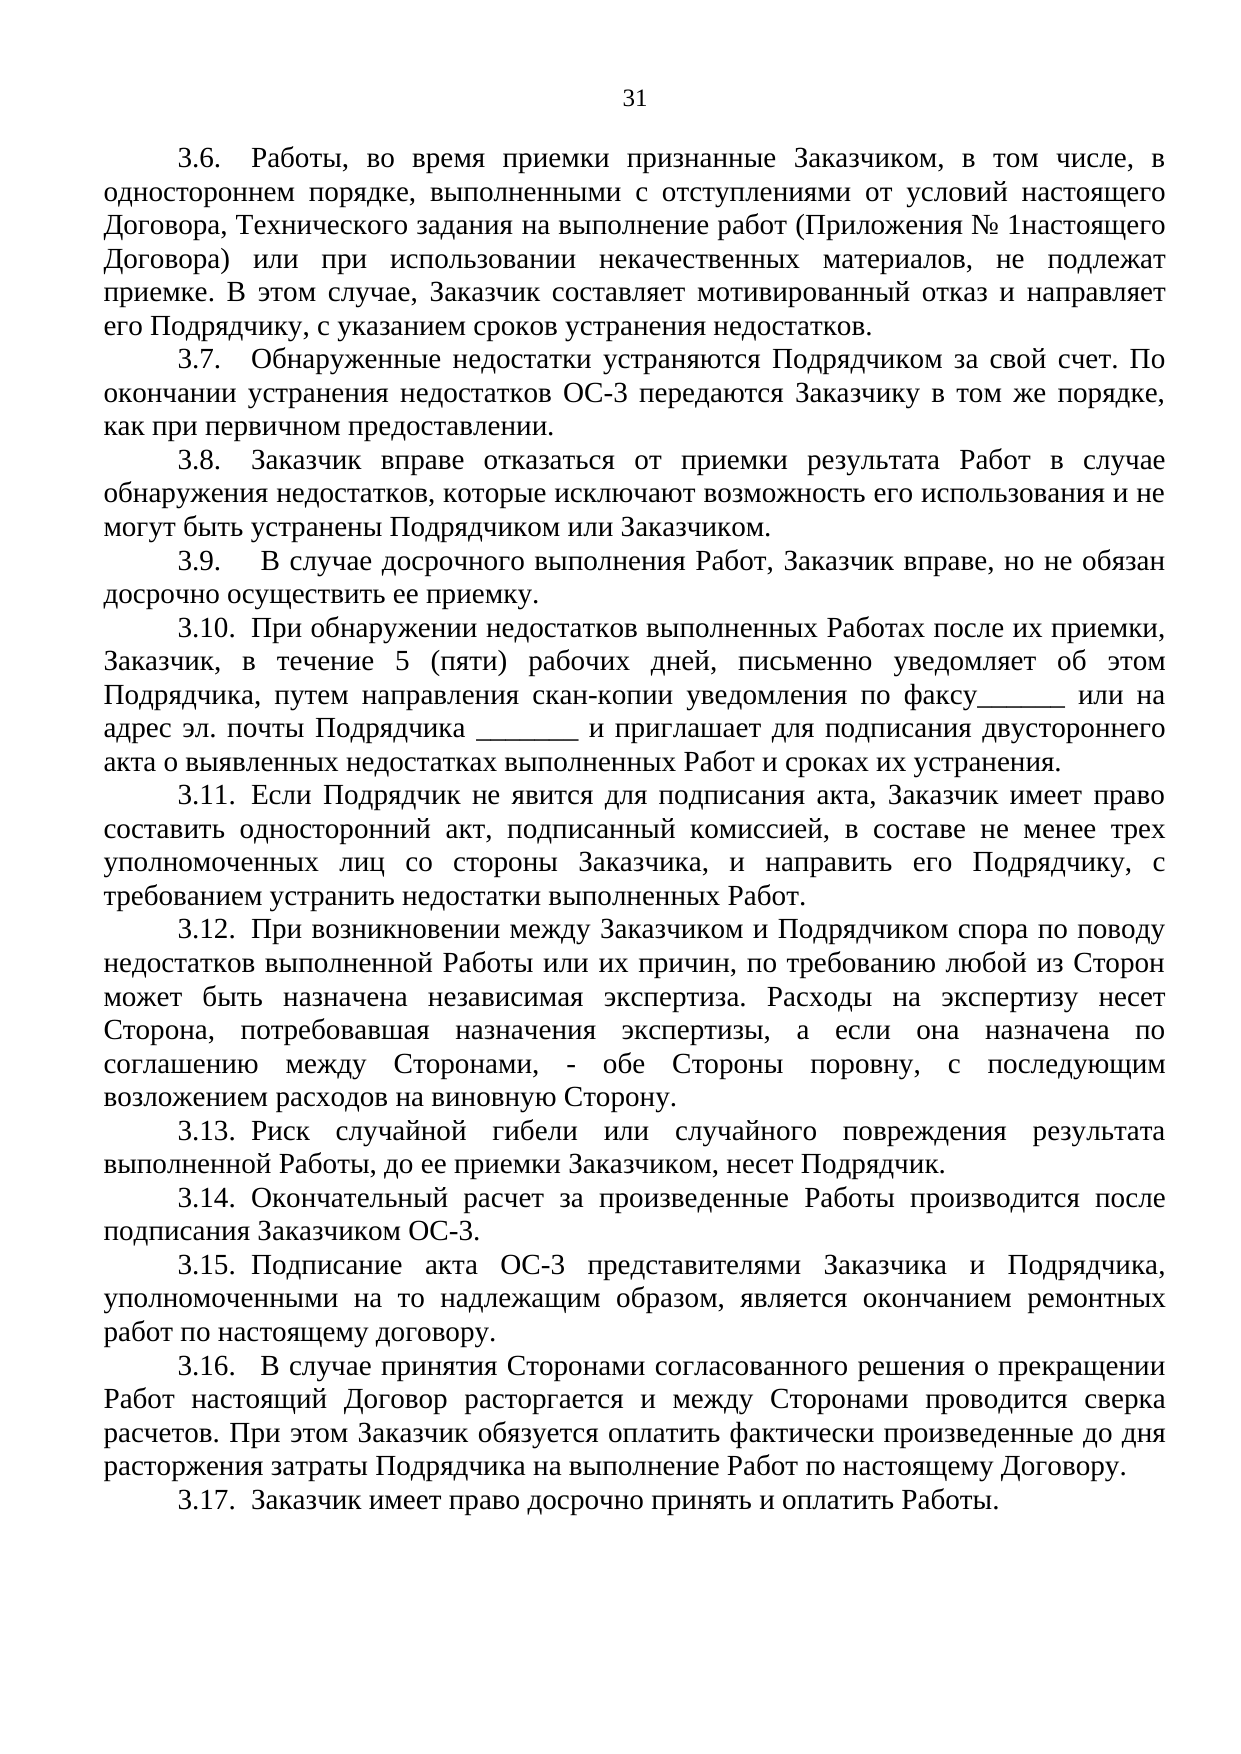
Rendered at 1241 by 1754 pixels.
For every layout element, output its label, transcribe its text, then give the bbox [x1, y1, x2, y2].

list При обнаружении недостатков выполненных Работах после их приемки, Заказчик, в течение 5 (пяти) рабочих дней, письменно уведомляет об этом Подрядчика, путем направления скан-копии уведомления по факсу______ или на адрес эл. почты Подрядчика _______ и приглашает для подписания двустороннего акта о выявленных недостатках выполненных Работ и сроках их устранения. [103, 610, 1167, 777]
list Если Подрядчик не явится для подписания акта, Заказчик имеет право составить односторонний акт, подписанный комиссией, в составе не менее трех уполномоченных лиц со стороны Заказчика, и направить его Подрядчику, с требованием устранить недостатки выполненных Работ. [103, 777, 1167, 912]
list При возникновении между Заказчиком и Подрядчиком спора по поводу недостатков выполненной Работы или их причин, по требованию любой из Сторон может быть назначена независимая экспертиза. Расходы на экспертизу несет Сторона, потребовавшая назначения экспертизы, а если она назначена по соглашению между Сторонами, - обе Стороны поровну, с последующим возложением расходов на виновную Сторону. [103, 912, 1167, 1113]
list Заказчик имеет право досрочно принять и оплатить Работы. [103, 1482, 1167, 1515]
list Подписание акта ОС-3 представителями Заказчика и Подрядчика, уполномоченными на то надлежащим образом, является окончанием ремонтных работ по настоящему договору. [103, 1247, 1167, 1348]
list Обнаруженные недостатки устраняются Подрядчиком за свой счет. По окончании устранения недостатков ОС-3 передаются Заказчику в том же порядке, как при первичном предоставлении. [103, 341, 1167, 442]
list В случае принятия Сторонами согласованного решения о прекращении Работ настоящий Договор расторгается и между Сторонами проводится сверка расчетов. При этом Заказчик обязуется оплатить фактически произведенные до дня расторжения затраты Подрядчика на выполнение Работ по настоящему Договору. [103, 1348, 1167, 1482]
list Работы, во время приемки признанные Заказчиком, в том числе, в одностороннем порядке, выполненными с отступлениями от условий настоящего Договора, Технического задания на выполнение работ (Приложения № 1настоящего Договора) или при использовании некачественных материалов, не подлежат приемке. В этом случае, Заказчик составляет мотивированный отказ и направляет его Подрядчику, с указанием сроков устранения недостатков. [103, 140, 1167, 341]
list Окончательный расчет за произведенные Работы производится после подписания Заказчиком ОС-3. [103, 1180, 1167, 1247]
list В случае досрочного выполнения Работ, Заказчик вправе, но не обязан досрочно осуществить ее приемку. [103, 543, 1167, 610]
list Заказчик вправе отказаться от приемки результата Работ в случае обнаружения недостатков, которые исключают возможность его использования и не могут быть устранены Подрядчиком или Заказчиком. [103, 442, 1167, 543]
list Риск случайной гибели или случайного повреждения результата выполненной Работы, до ее приемки Заказчиком, несет Подрядчик. [103, 1113, 1167, 1180]
